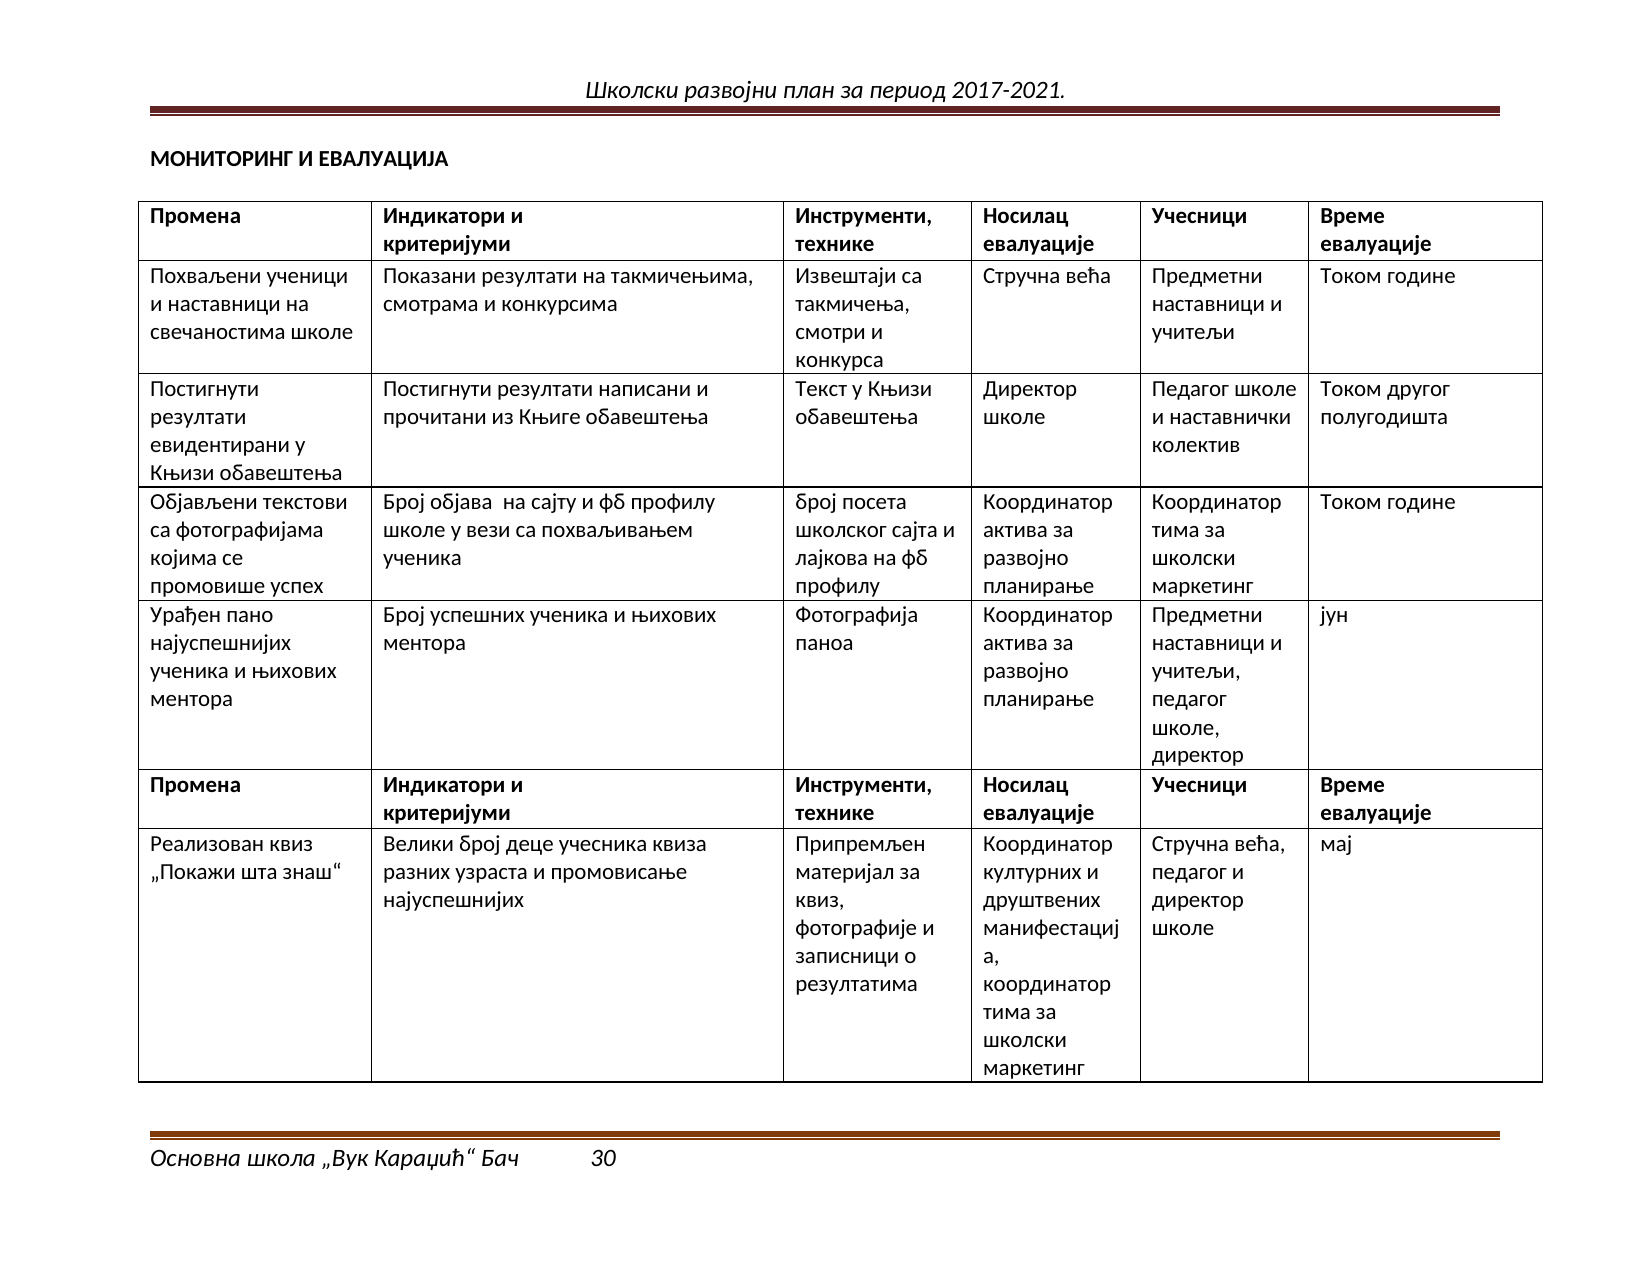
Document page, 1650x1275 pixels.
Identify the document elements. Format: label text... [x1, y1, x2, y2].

table_cell Током године [1309, 261, 1542, 373]
table_cell Фотографија паноа [784, 601, 971, 769]
table_cell Предметни наставници и учитељи [1141, 261, 1308, 373]
table_cell мај [1309, 829, 1542, 1081]
table_cell Извештаји са такмичења, смотри и конкурса [784, 261, 971, 373]
table_cell број посета школског сајта и лајкова на фб профилу [784, 488, 971, 599]
table_cell Постигнути резултати евидентирани у Књизи обавештења [139, 374, 371, 486]
table_cell Број објава на сајту и фб профилу школе у вези са похваљивањем ученика [372, 488, 783, 599]
table_cell Носилац евалуације [972, 770, 1140, 828]
table_cell Координатор актива за развојно планирање [972, 601, 1140, 769]
table_cell Текст у Књизи обавештења [784, 374, 971, 486]
table_cell Припремљен материјал за квиз, фотографије и записници о резултатима [784, 829, 971, 1081]
table_cell Стручна већа, педагог и директор школе [1141, 829, 1308, 1081]
table_cell Координатор тима за школски маркетинг [1141, 488, 1308, 599]
table_cell Координатор културних и друштвених манифестација, координатор тима за школски маркетинг [972, 829, 1140, 1081]
table_cell Урађен пано најуспешнијих ученика и њихових ментора [139, 601, 371, 769]
table_cell Објављени текстови са фотографијама којима се промовише успех [139, 488, 371, 599]
table_cell Инструменти, технике [784, 770, 971, 828]
table_header Учесници [1141, 202, 1308, 260]
table_cell Број успешних ученика и њихових ментора [372, 601, 783, 769]
table_cell Стручна већа [972, 261, 1140, 373]
table_cell Велики број деце учесника квиза разних узраста и промовисање најуспешнијих [372, 829, 783, 1081]
table_cell Индикатори и критеријуми [372, 770, 783, 828]
table_cell Показани резултати на такмичењима, смотрама и конкурсима [372, 261, 783, 373]
table_cell Променa [139, 770, 371, 828]
table_cell Координатор актива за развојно планирање [972, 488, 1140, 599]
table_cell Током другог полугодишта [1309, 374, 1542, 486]
text МОНИТОРИНГ И ЕВАЛУАЦИЈА [150, 144, 1500, 172]
table_header Носилац евалуације [972, 202, 1140, 260]
table_cell Похваљени ученици и наставници на свечаностима школе [139, 261, 371, 373]
table_header Инструменти, технике [784, 202, 971, 260]
table_header Време евалуације [1309, 202, 1542, 260]
table_cell Време евалуације [1309, 770, 1542, 828]
table_cell Предметни наставници и учитељи, педагог школе, директор [1141, 601, 1308, 769]
table_cell Постигнути резултати написани и прочитани из Књиге обавештења [372, 374, 783, 486]
table_cell јун [1309, 601, 1542, 769]
table_cell Директор школе [972, 374, 1140, 486]
table_cell Педагог школе и наставнички колектив [1141, 374, 1308, 486]
table_header Индикатори и критеријуми [372, 202, 783, 260]
table_cell Током године [1309, 488, 1542, 599]
table_header Променa [139, 202, 371, 260]
table_cell Реализован квиз „Покажи шта знаш“ [139, 829, 371, 1081]
table_cell Учесници [1141, 770, 1308, 828]
